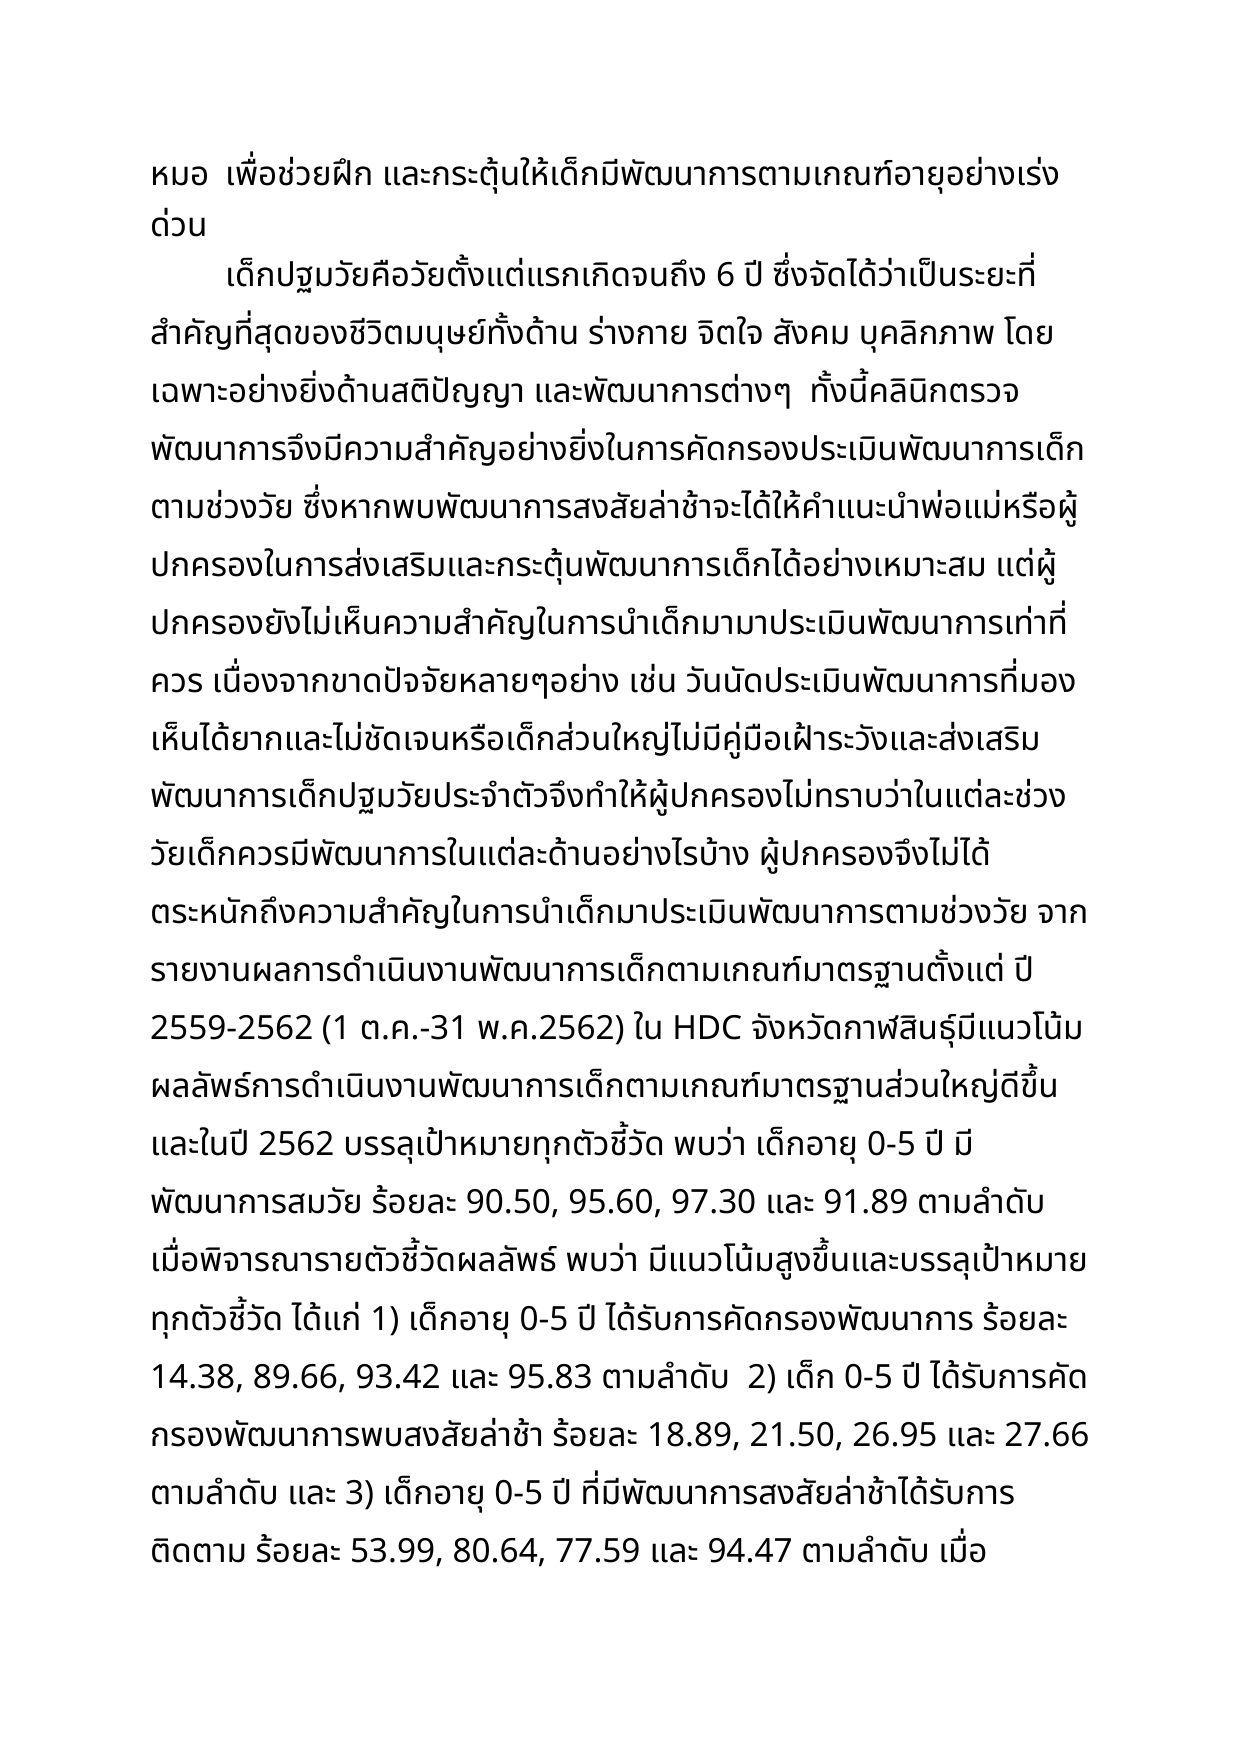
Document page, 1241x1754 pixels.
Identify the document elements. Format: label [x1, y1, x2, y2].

text [150, 251, 1090, 1577]
text [150, 150, 1090, 251]
